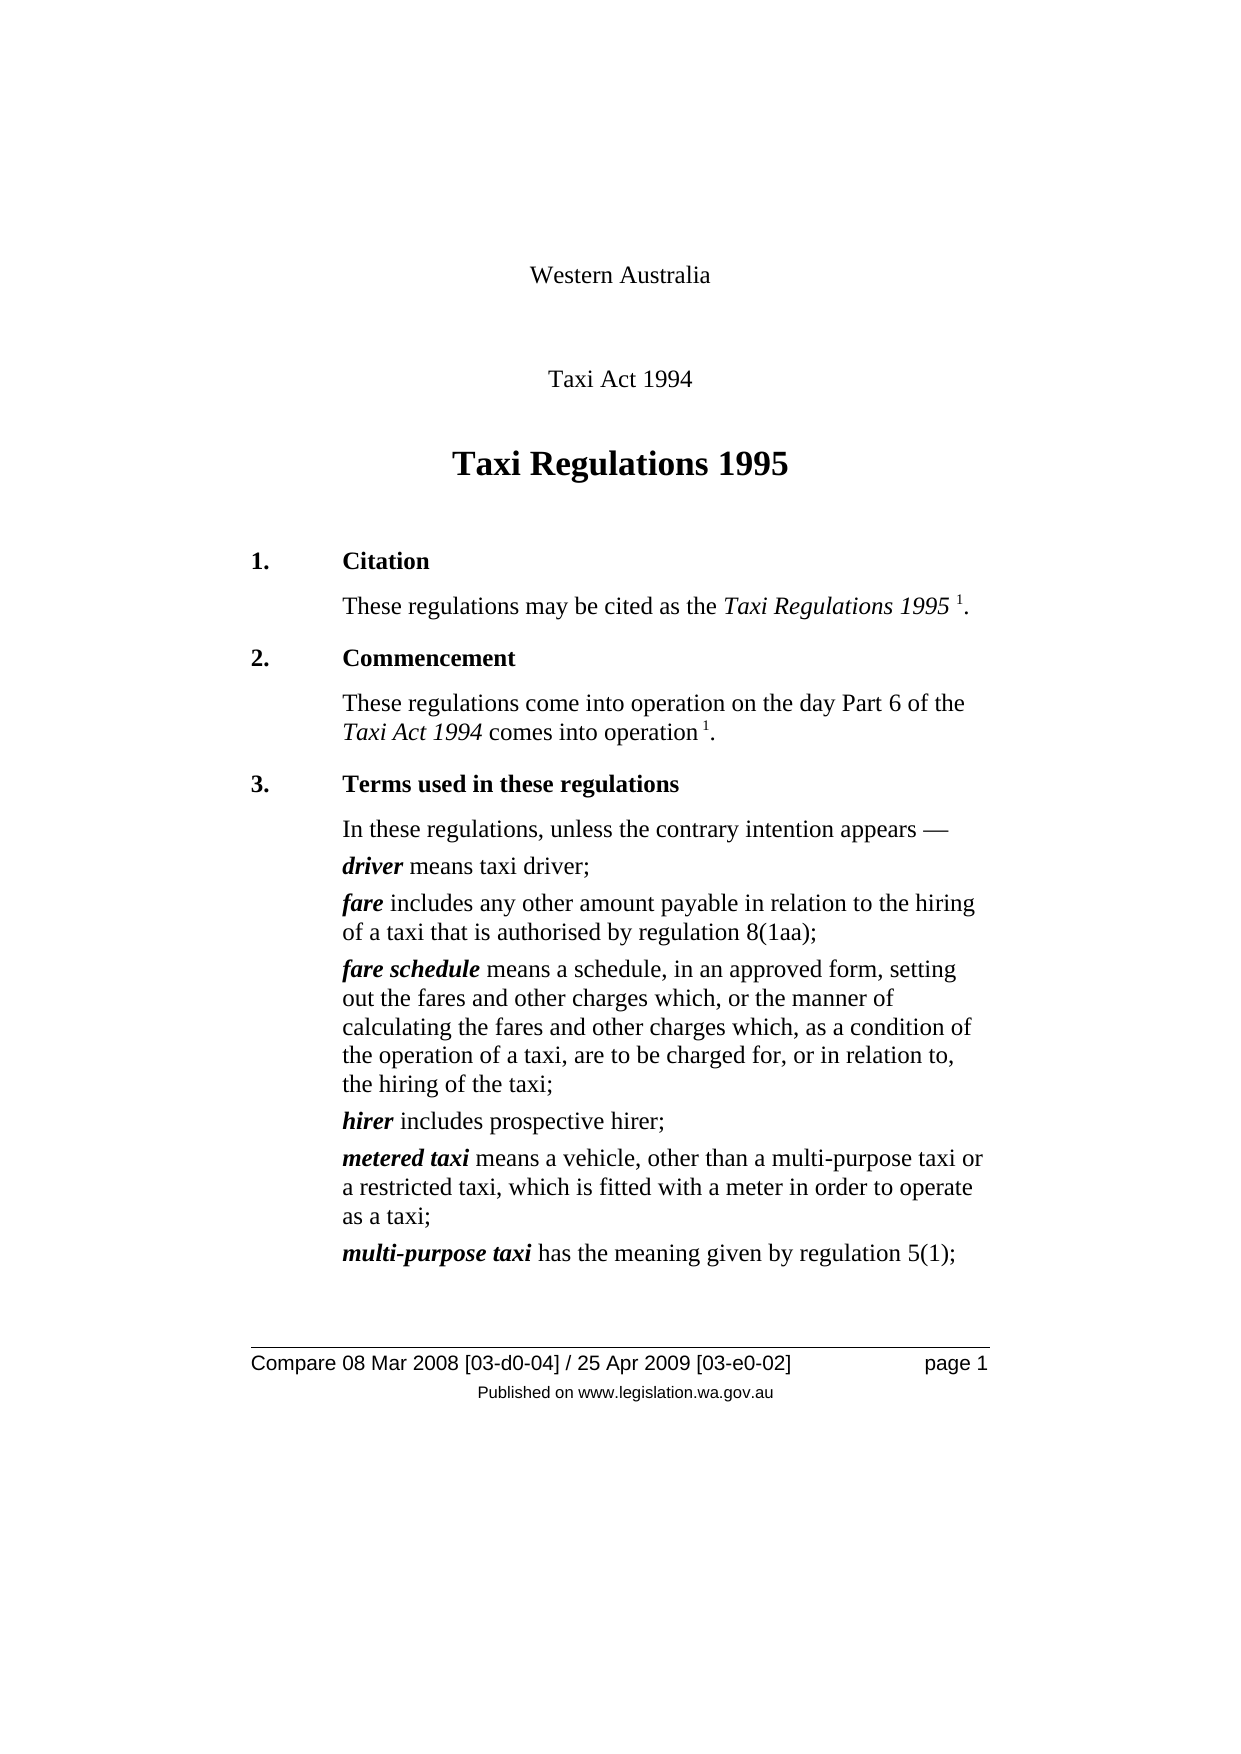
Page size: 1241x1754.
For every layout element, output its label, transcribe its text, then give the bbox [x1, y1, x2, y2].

text These regulations may be cited as the Taxi Regulations 1995 1. [251, 591, 990, 620]
text fare schedule means a schedule, in an approved form, setting out the fares and other charges which, or the manner of calculating the fares and other charges which, as a condition of the operation of a taxi, are to be charged for, or in relation to, the hiring of the taxi; [251, 954, 990, 1098]
text multi-purpose taxi has the meaning given by regulation 5(1); [251, 1238, 990, 1267]
text In these regulations, unless the contrary intention appears — [251, 814, 990, 843]
text hirer includes prospective hirer; [251, 1106, 990, 1135]
subtitle 3. Terms used in these regulations [251, 769, 990, 797]
subtitle 1. Citation [251, 546, 990, 574]
text Western Australia [251, 260, 990, 289]
subtitle 2. Commencement [251, 643, 990, 672]
text metered taxi means a vehicle, other than a multi-purpose taxi or a restricted taxi, which is fitted with a meter in order to operate as a taxi; [251, 1143, 990, 1229]
text fare includes any other amount payable in relation to the hiring of a taxi that is authorised by regulation 8(1aa); [251, 888, 990, 946]
text These regulations come into operation on the day Part 6 of the Taxi Act 1994 comes into operation 1. [251, 688, 990, 746]
text driver means taxi driver; [251, 851, 990, 880]
text Taxi Regulations 1995 [251, 442, 990, 483]
text Taxi Act 1994 [251, 364, 990, 392]
